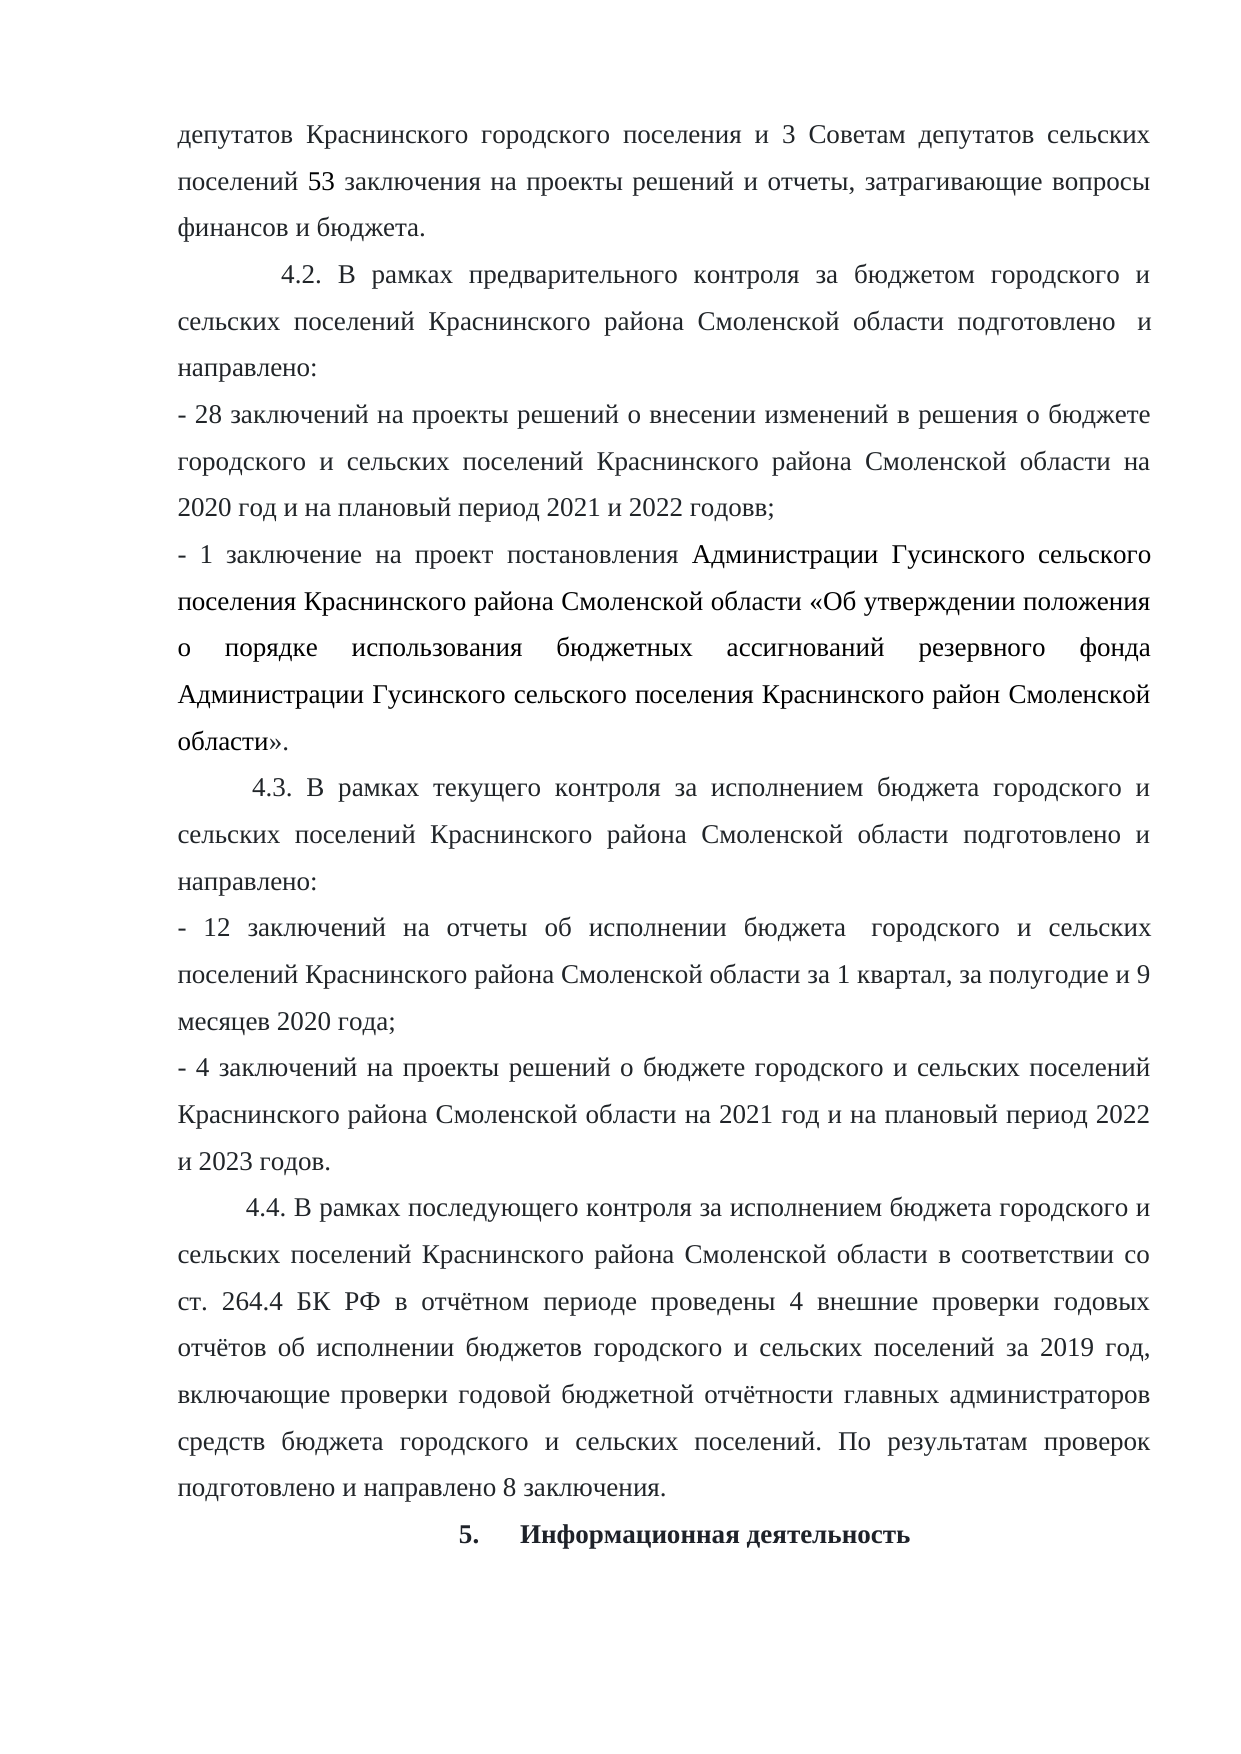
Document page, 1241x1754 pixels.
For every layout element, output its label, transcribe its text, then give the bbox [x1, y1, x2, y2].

text 4.2. В рамках предварительного контроля за бюджетом городского и сельских поселений Краснинского района Смоленской области подготовлено и направлено: [177, 258, 1152, 383]
text - 28 заключений на проекты решений о внесении изменений в решения о бюджете городского и сельских поселений Краснинского района Смоленской области на 2020 год и на плановый период 2021 и 2022 годовв; [177, 398, 1152, 523]
text - 12 заключений на отчеты об исполнении бюджета городского и сельских поселений Краснинского района Смоленской области за 1 квартал, за полугодие и 9 месяцев 2020 года; [177, 911, 1152, 1036]
text 4.3. В рамках текущего контроля за исполнением бюджета городского и сельских поселений Краснинского района Смоленской области подготовлено и направлено: [177, 771, 1152, 896]
text 4.4. В рамках последующего контроля за исполнением бюджета городского и сельских поселений Краснинского района Смоленской области в соответствии со ст. 264.4 БК РФ в отчётном периоде проведены 4 внешние проверки годовых отчётов об исполнении бюджетов городского и сельских поселений за 2019 год, включающие проверки годовой бюджетной отчётности главных администраторов средств бюджета городского и сельских поселений. По результатам проверок подготовлено и направлено 8 заключения. [177, 1191, 1152, 1503]
text 5. Информационная деятельность [177, 1518, 1152, 1549]
text - 1 заключение на проект постановления Администрации Гусинского сельского поселения Краснинского района Смоленской области «Об утверждении положения о порядке использования бюджетных ассигнований резервного фонда Администрации Гусинского сельского поселения Краснинского район Смоленской области». [177, 538, 1152, 756]
text - 4 заключений на проекты решений о бюджете городского и сельских поселений Краснинского района Смоленской области на 2021 год и на плановый период 2022 и 2023 годов. [177, 1051, 1152, 1176]
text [177, 118, 1152, 243]
